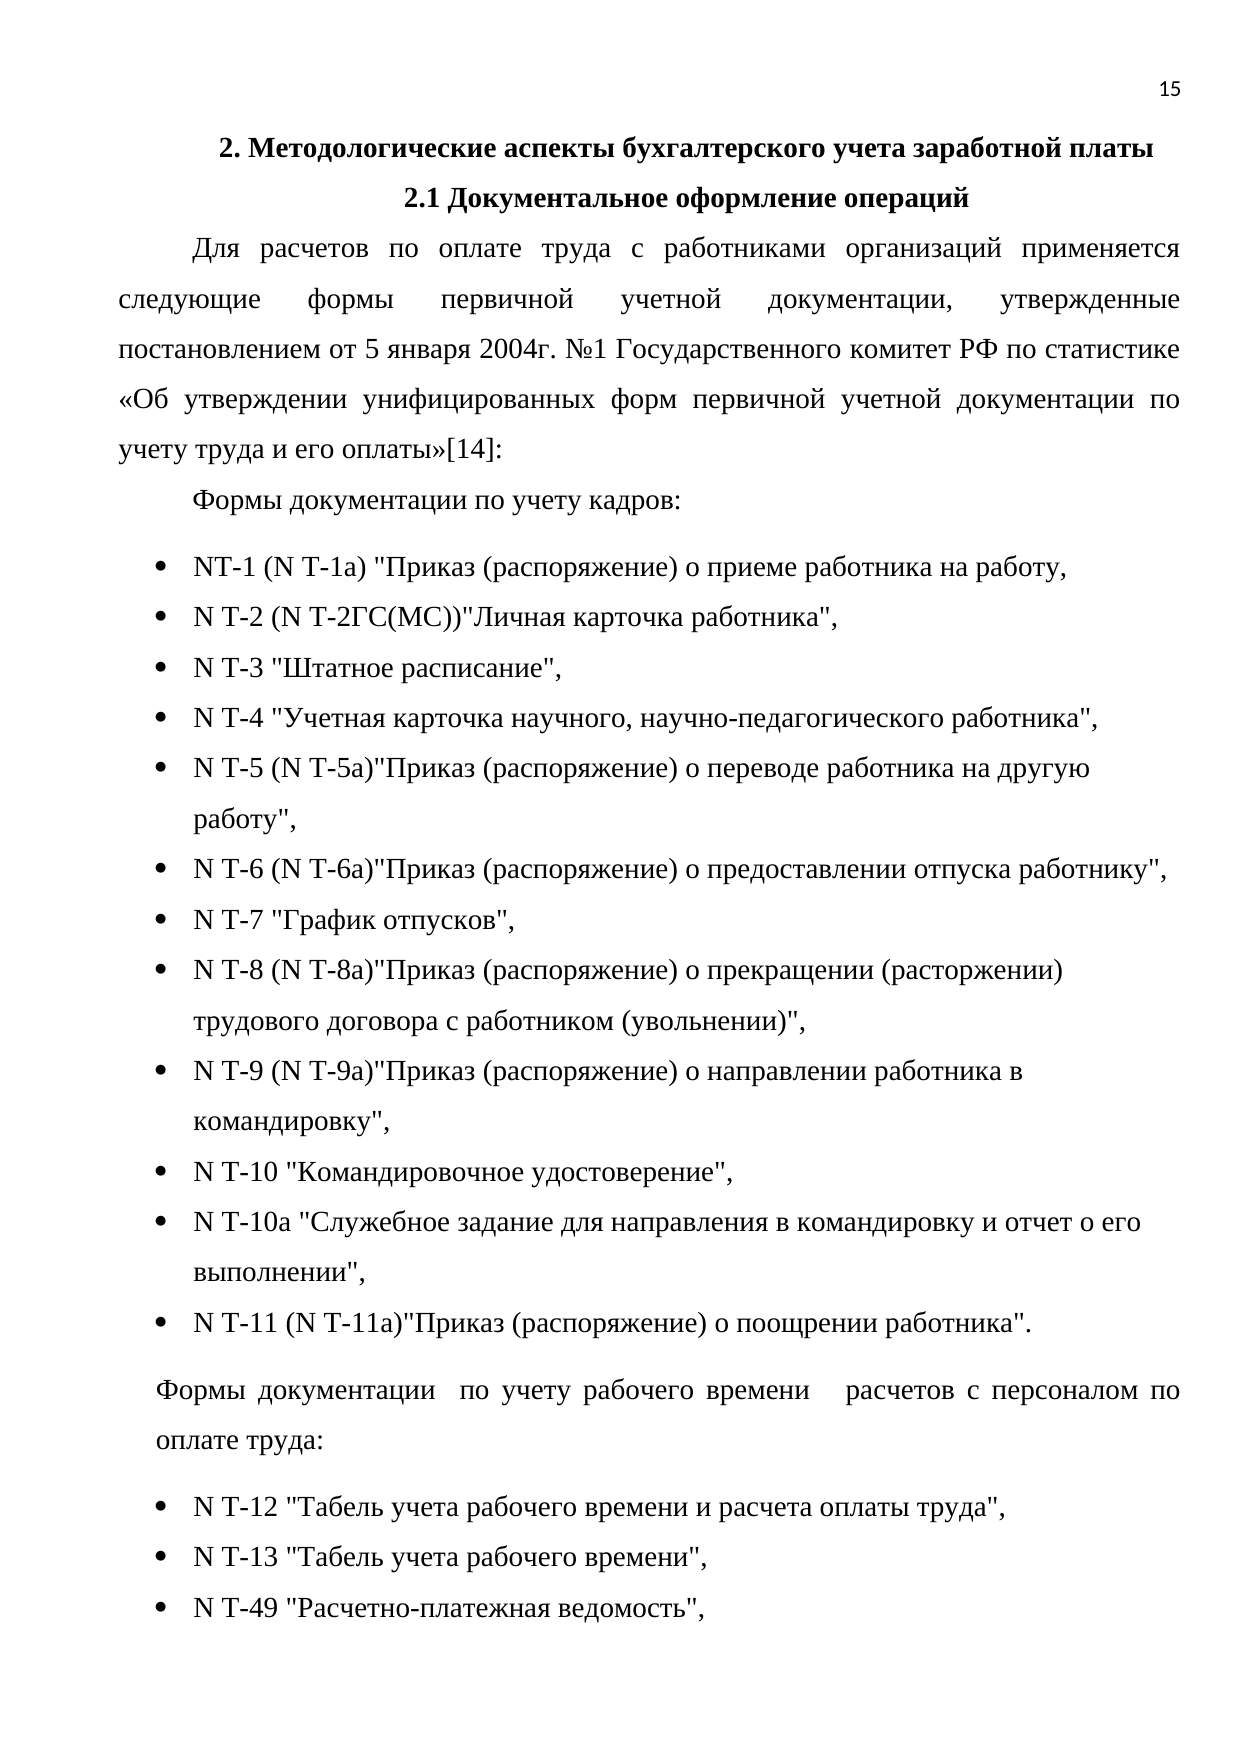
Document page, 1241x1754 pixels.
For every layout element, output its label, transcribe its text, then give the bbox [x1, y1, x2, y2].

list N Т-10 "Командировочное удостоверение", [156, 1154, 1181, 1187]
text 2.1 Документальное оформление операций [118, 180, 1181, 214]
text Формы документации по учету кадров: [118, 482, 1181, 516]
list N Т-49 "Расчетно-платежная ведомость", [156, 1590, 1181, 1624]
list N Т-6 (N Т-6а)"Приказ (распоряжение) о предоставлении отпуска работнику", [156, 851, 1181, 885]
list N Т-7 "График отпусков", [156, 902, 1181, 935]
list N Т-5 (N Т-5а)"Приказ (распоряжение) о переводе работника на другую работу", [156, 751, 1181, 834]
list N Т-12 "Табель учета рабочего времени и расчета оплаты труда", [156, 1489, 1181, 1523]
list N Т-9 (N Т-9а)"Приказ (распоряжение) о направлении работника в командировку", [156, 1053, 1181, 1137]
list N Т-13 "Табель учета рабочего времени", [156, 1539, 1181, 1573]
text Формы документации по учету рабочего времени расчетов с персоналом по оплате труда: [156, 1372, 1181, 1456]
list N Т-10а "Служебное задание для направления в командировку и отчет о его выполнении", [156, 1204, 1181, 1288]
list N Т-4 "Учетная карточка научного, научно-педагогического работника", [156, 700, 1181, 734]
list N Т-3 "Штатное расписание", [156, 650, 1181, 683]
text 2. Методологические аспекты бухгалтерского учета заработной платы [118, 130, 1181, 163]
text Для расчетов по оплате труда с работниками организаций применяется следующие формы первичной учетной документации, утвержденные постановлением от 5 января 2004г. №1 Государственного комитет РФ по статистике «Об утверждении унифицированных форм первичной учетной документации по учету труда и его оплаты»[14]: [118, 230, 1181, 465]
list NТ-1 (N Т-1а) "Приказ (распоряжение) о приеме работника на работу, [156, 549, 1181, 583]
list N Т-2 (N Т-2ГС(МС))"Личная карточка работника", [156, 599, 1181, 633]
list N Т-11 (N Т-11а)"Приказ (распоряжение) о поощрении работника". [156, 1305, 1181, 1338]
list N Т-8 (N Т-8а)"Приказ (распоряжение) о прекращении (расторжении) трудового договора с работником (увольнении)", [156, 952, 1181, 1036]
